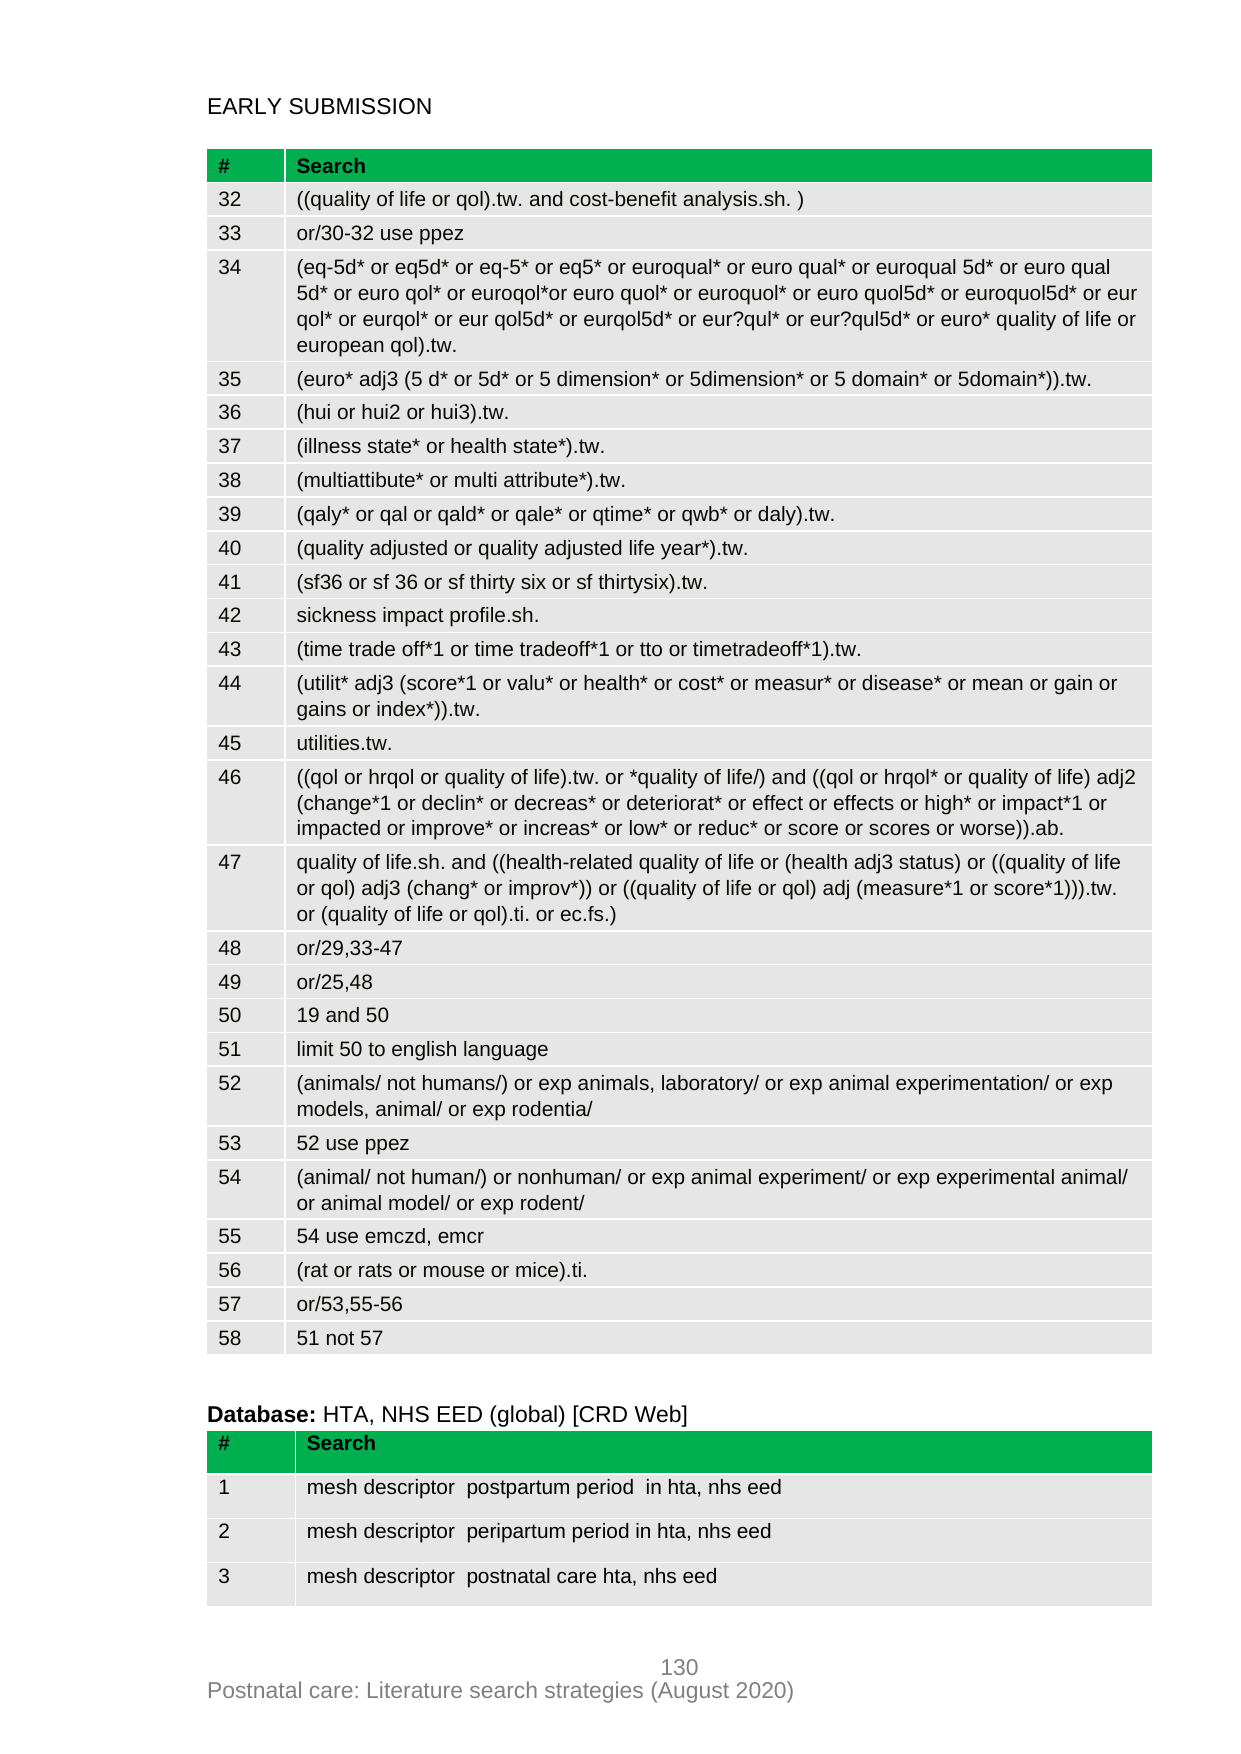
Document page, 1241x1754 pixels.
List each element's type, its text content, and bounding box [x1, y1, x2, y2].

text Database: HTA, NHS EED (global) [CRD Web] [207, 1401, 1152, 1427]
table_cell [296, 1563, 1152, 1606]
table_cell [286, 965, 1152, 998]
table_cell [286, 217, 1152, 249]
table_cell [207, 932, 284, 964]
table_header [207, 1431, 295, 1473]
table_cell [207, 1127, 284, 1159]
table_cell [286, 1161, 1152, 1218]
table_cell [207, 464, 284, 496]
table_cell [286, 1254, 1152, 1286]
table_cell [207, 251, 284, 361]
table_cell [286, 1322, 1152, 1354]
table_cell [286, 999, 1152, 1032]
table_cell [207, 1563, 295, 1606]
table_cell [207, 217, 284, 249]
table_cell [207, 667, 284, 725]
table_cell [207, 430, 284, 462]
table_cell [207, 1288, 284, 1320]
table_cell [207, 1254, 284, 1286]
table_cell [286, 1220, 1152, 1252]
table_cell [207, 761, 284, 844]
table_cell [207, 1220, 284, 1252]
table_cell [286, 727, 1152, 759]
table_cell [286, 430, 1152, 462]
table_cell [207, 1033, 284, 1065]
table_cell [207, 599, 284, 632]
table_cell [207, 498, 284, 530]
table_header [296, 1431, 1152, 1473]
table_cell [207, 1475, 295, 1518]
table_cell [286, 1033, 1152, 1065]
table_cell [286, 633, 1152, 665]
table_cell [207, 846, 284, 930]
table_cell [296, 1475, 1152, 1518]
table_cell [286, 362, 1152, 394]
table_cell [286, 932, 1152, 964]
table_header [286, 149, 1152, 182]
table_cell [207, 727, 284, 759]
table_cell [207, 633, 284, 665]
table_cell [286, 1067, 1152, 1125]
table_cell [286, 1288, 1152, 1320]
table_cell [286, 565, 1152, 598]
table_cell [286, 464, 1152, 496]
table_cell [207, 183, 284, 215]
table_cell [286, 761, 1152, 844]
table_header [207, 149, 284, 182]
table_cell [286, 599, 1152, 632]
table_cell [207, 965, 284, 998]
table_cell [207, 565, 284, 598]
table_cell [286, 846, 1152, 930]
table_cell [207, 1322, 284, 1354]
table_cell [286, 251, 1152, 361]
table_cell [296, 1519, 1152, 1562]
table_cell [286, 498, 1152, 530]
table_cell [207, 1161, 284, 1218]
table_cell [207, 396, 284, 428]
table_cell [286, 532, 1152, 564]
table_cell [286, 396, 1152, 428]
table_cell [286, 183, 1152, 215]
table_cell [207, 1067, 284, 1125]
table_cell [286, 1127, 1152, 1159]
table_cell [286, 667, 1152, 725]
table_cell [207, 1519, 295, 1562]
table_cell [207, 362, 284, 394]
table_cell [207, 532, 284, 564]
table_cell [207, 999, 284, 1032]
